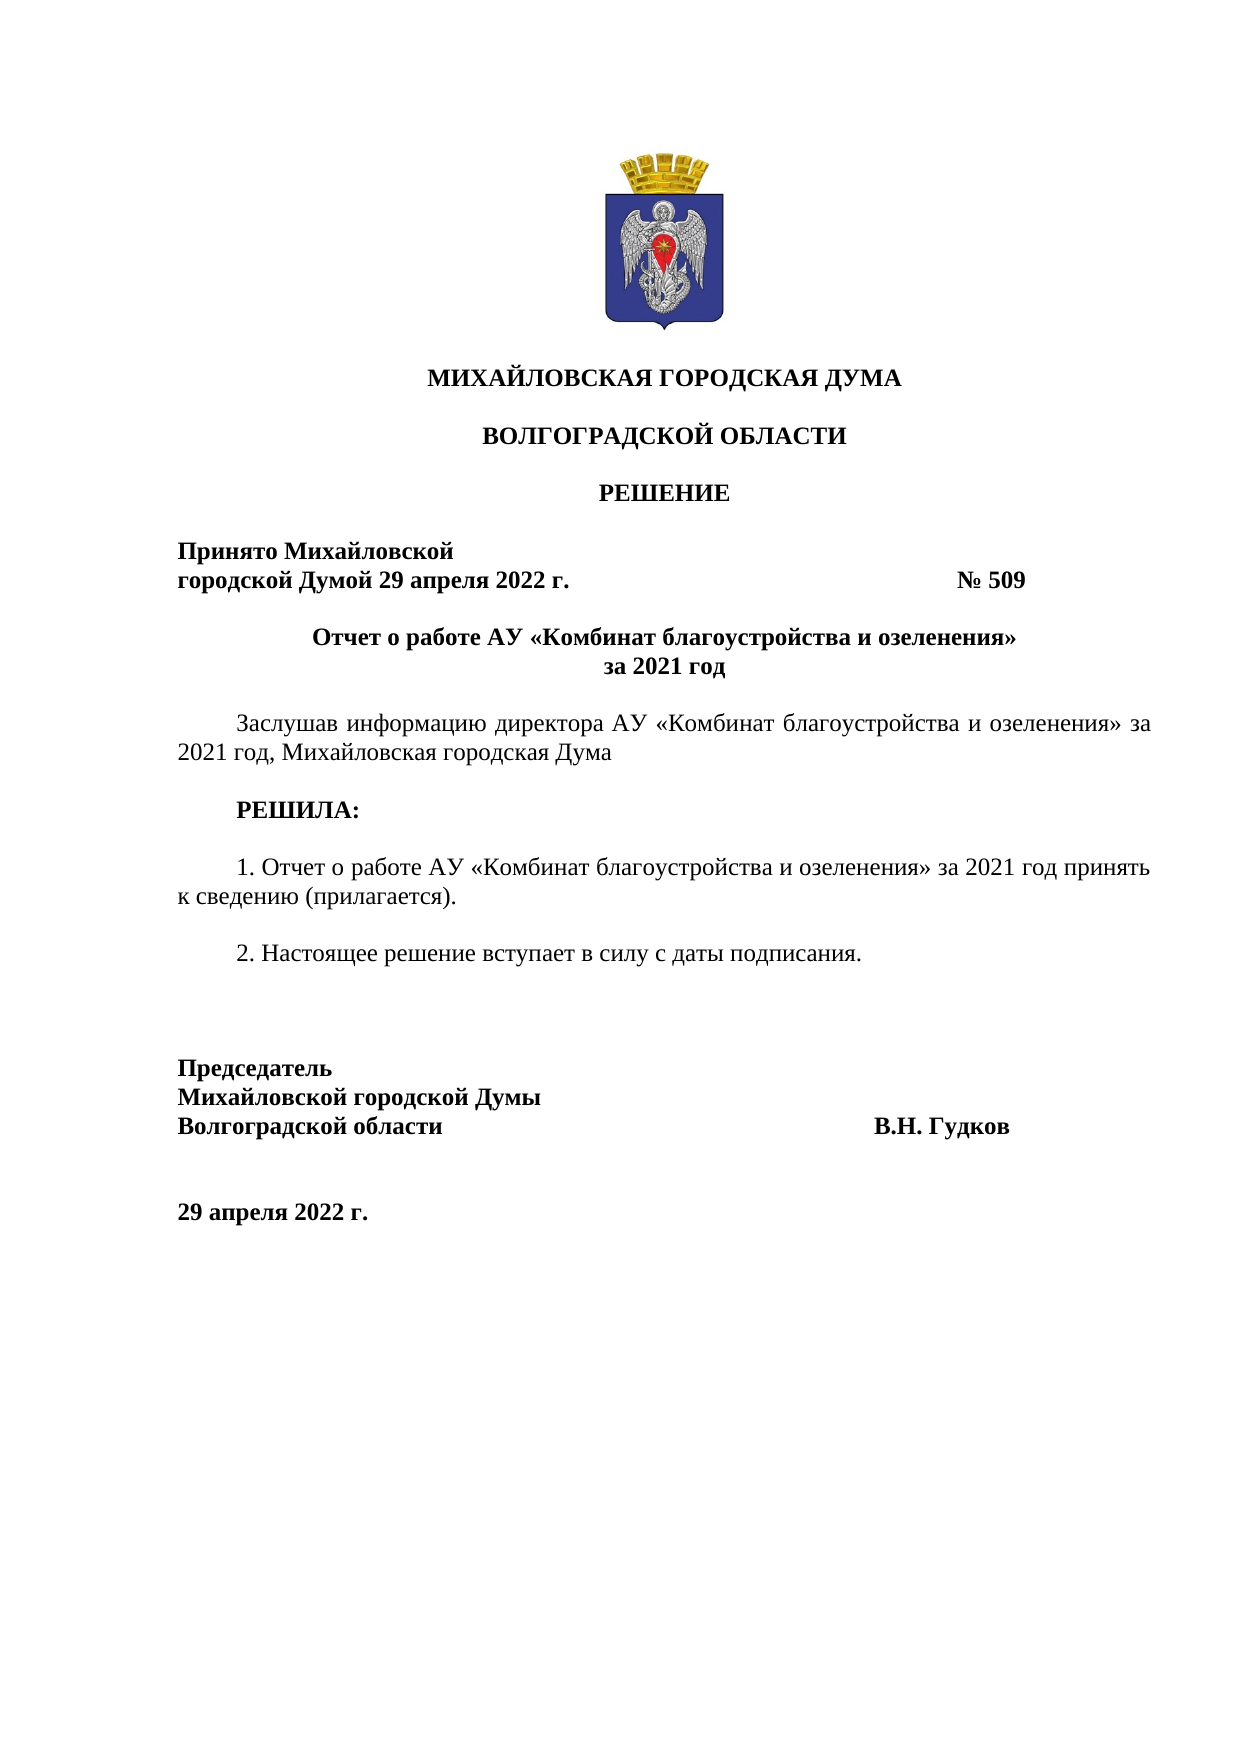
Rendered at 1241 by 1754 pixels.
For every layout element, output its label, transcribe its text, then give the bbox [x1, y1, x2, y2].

picture [597, 145, 732, 335]
text Отчет о работе АУ «Комбинат благоустройства и озеленения» [177, 622, 1152, 651]
text Волгоградской области В.Н. Гудков [177, 1111, 1152, 1140]
text РЕШЕНИЕ [177, 478, 1152, 507]
text городской Думой 29 апреля 2022 г. № 509 [177, 565, 1152, 593]
text Михайловской городской Думы [177, 1082, 1152, 1111]
text 2. Настоящее решение вступает в силу с даты подписания. [177, 938, 1152, 967]
text 1. Отчет о работе АУ «Комбинат благоустройства и озеленения» за 2021 год принять к сведению (прилагается). [177, 852, 1152, 910]
text ВОЛГОГРАДСКОЙ ОБЛАСТИ [177, 421, 1152, 450]
text Принято Михайловской [177, 536, 1152, 565]
text Заслушав информацию директора АУ «Комбинат благоустройства и озеленения» за 2021 год, Михайловская городская Дума [177, 708, 1152, 766]
text за 2021 год [177, 651, 1152, 680]
text 29 апреля 2022 г. [177, 1197, 1152, 1226]
text РЕШИЛА: [177, 795, 1152, 823]
text МИХАЙЛОВСКАЯ ГОРОДСКАЯ ДУМА [177, 363, 1152, 392]
text Председатель [177, 1053, 1152, 1082]
